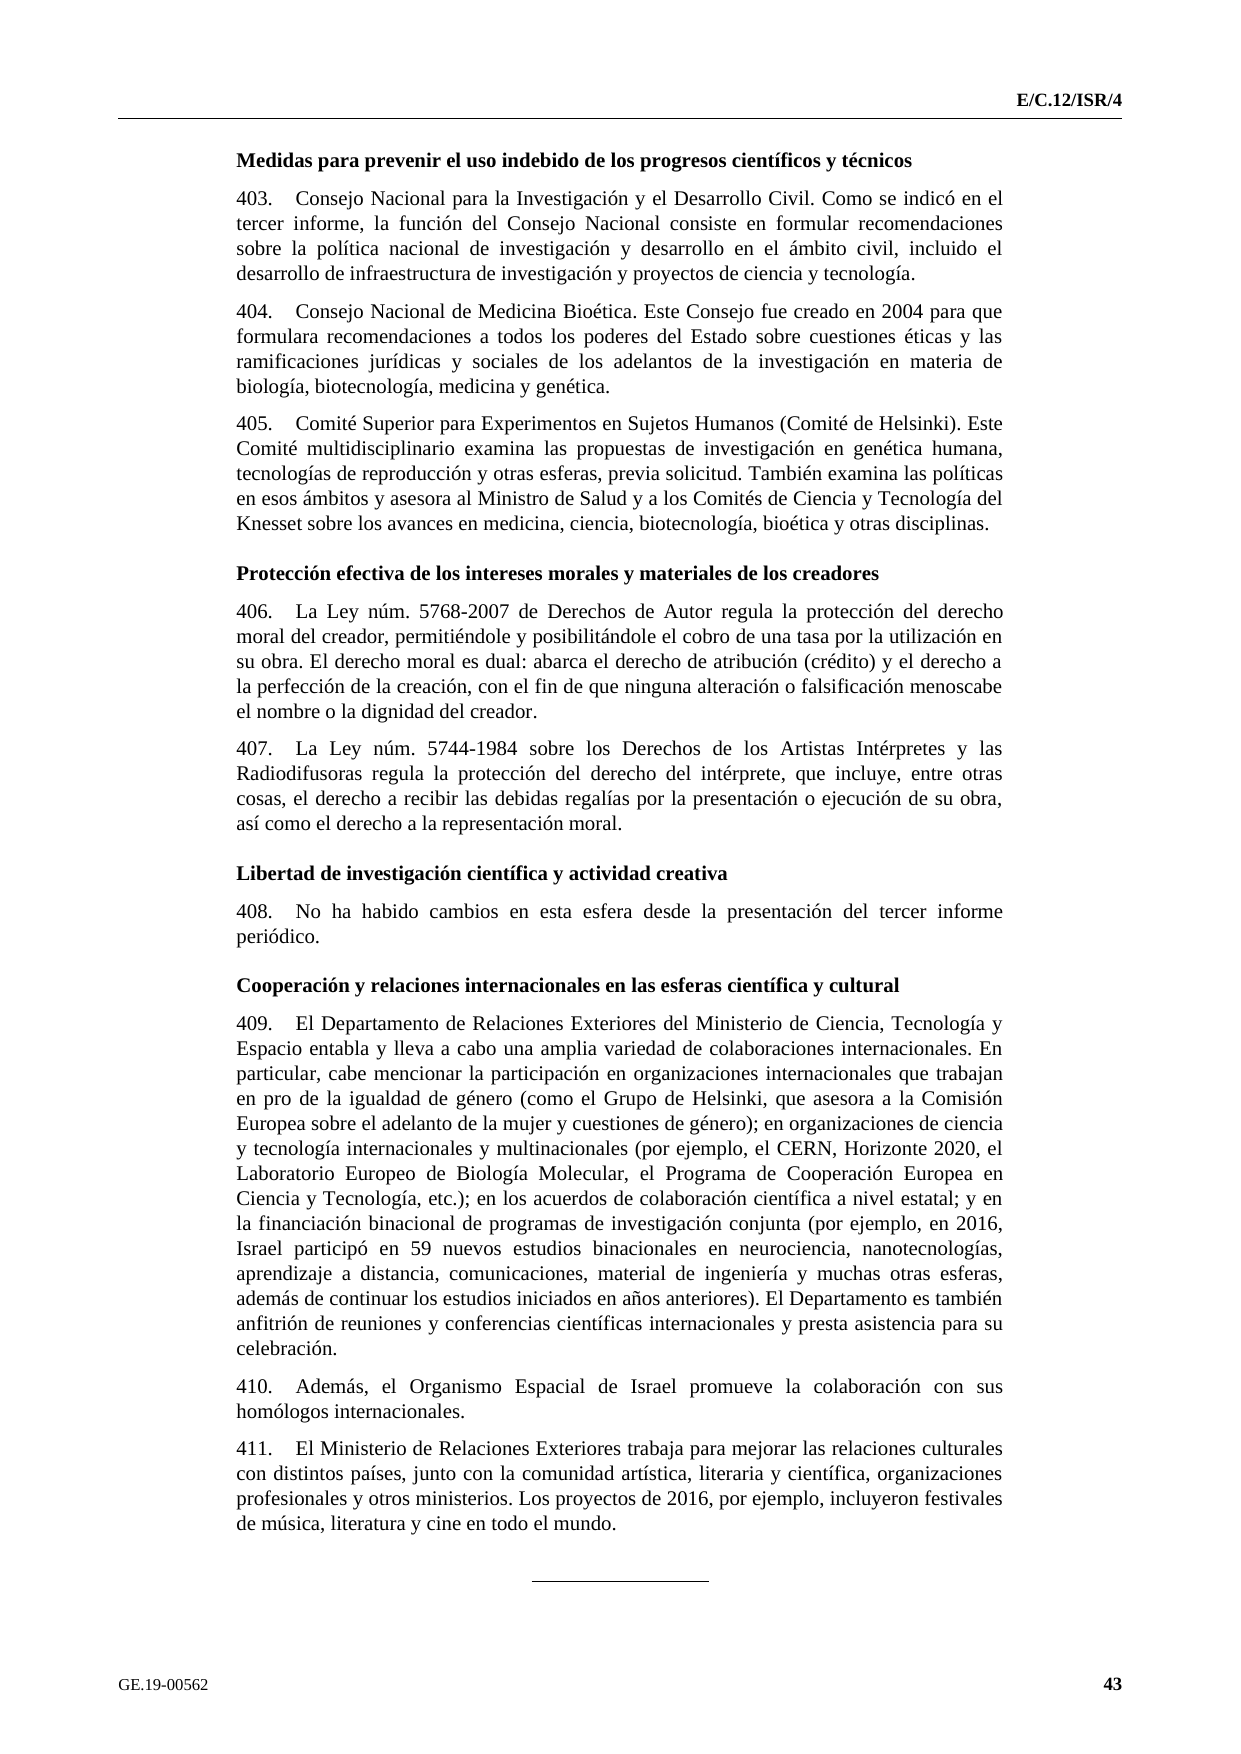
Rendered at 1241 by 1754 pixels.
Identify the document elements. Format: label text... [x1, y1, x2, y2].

text 406. La Ley núm. 5768-2007 de Derechos de Autor regula la protección del derecho moral del creador, permitiéndole y posibilitándole el cobro de una tasa por la utilización en su obra. El derecho moral es dual: abarca el derecho de atribución (crédito) y el derecho a la perfección de la creación, con el fin de que ninguna alteración o falsificación menoscabe el nombre o la dignidad del creador. [236, 598, 1004, 723]
text Cooperación y relaciones internacionales en las esferas científica y cultural [118, 973, 1004, 998]
text 411. El Ministerio de Relaciones Exteriores trabaja para mejorar las relaciones culturales con distintos países, junto con la comunidad artística, literaria y científica, organizaciones profesionales y otros ministerios. Los proyectos de 2016, por ejemplo, incluyeron festivales de música, literatura y cine en todo el mundo. [236, 1435, 1004, 1535]
text 409. El Departamento de Relaciones Exteriores del Ministerio de Ciencia, Tecnología y Espacio entabla y lleva a cabo una amplia variedad de colaboraciones internacionales. En particular, cabe mencionar la participación en organizaciones internacionales que trabajan en pro de la igualdad de género (como el Grupo de Helsinki, que asesora a la Comisión Europea sobre el adelanto de la mujer y cuestiones de género); en organizaciones de ciencia y tecnología internacionales y multinacionales (por ejemplo, el CERN, Horizonte 2020, el Laboratorio Europeo de Biología Molecular, el Programa de Cooperación Europea en Ciencia y Tecnología, etc.); en los acuerdos de colaboración científica a nivel estatal; y en la financiación binacional de programas de investigación conjunta (por ejemplo, en 2016, Israel participó en 59 nuevos estudios binacionales en neurociencia, nanotecnologías, aprendizaje a distancia, comunicaciones, material de ingeniería y muchas otras esferas, además de continuar los estudios iniciados en años anteriores). El Departamento es también anfitrión de reuniones y conferencias científicas internacionales y presta asistencia para su celebración. [236, 1010, 1004, 1360]
text Protección efectiva de los intereses morales y materiales de los creadores [118, 560, 1004, 585]
text 408. No ha habido cambios en esta esfera desde la presentación del tercer informe periódico. [236, 898, 1004, 948]
text 403. Consejo Nacional para la Investigación y el Desarrollo Civil. Como se indicó en el tercer informe, la función del Consejo Nacional consiste en formular recomendaciones sobre la política nacional de investigación y desarrollo en el ámbito civil, incluido el desarrollo de infraestructura de investigación y proyectos de ciencia y tecnología. [236, 185, 1004, 285]
text 407. La Ley núm. 5744-1984 sobre los Derechos de los Artistas Intérpretes y las Radiodifusoras regula la protección del derecho del intérprete, que incluye, entre otras cosas, el derecho a recibir las debidas regalías por la presentación o ejecución de su obra, así como el derecho a la representación moral. [236, 735, 1004, 835]
text 410. Además, el Organismo Espacial de Israel promueve la colaboración con sus homólogos internacionales. [236, 1373, 1004, 1423]
text Libertad de investigación científica y actividad creativa [118, 860, 1004, 885]
text 405. Comité Superior para Experimentos en Sujetos Humanos (Comité de Helsinki). Este Comité multidisciplinario examina las propuestas de investigación en genética humana, tecnologías de reproducción y otras esferas, previa solicitud. También examina las políticas en esos ámbitos y asesora al Ministro de Salud y a los Comités de Ciencia y Tecnología del Knesset sobre los avances en medicina, ciencia, biotecnología, bioética y otras disciplinas. [236, 410, 1004, 535]
text Medidas para prevenir el uso indebido de los progresos científicos y técnicos [118, 148, 1004, 173]
text 404. Consejo Nacional de Medicina Bioética. Este Consejo fue creado en 2004 para que formulara recomendaciones a todos los poderes del Estado sobre cuestiones éticas y las ramificaciones jurídicas y sociales de los adelantos de la investigación en materia de biología, biotecnología, medicina y genética. [236, 298, 1004, 398]
